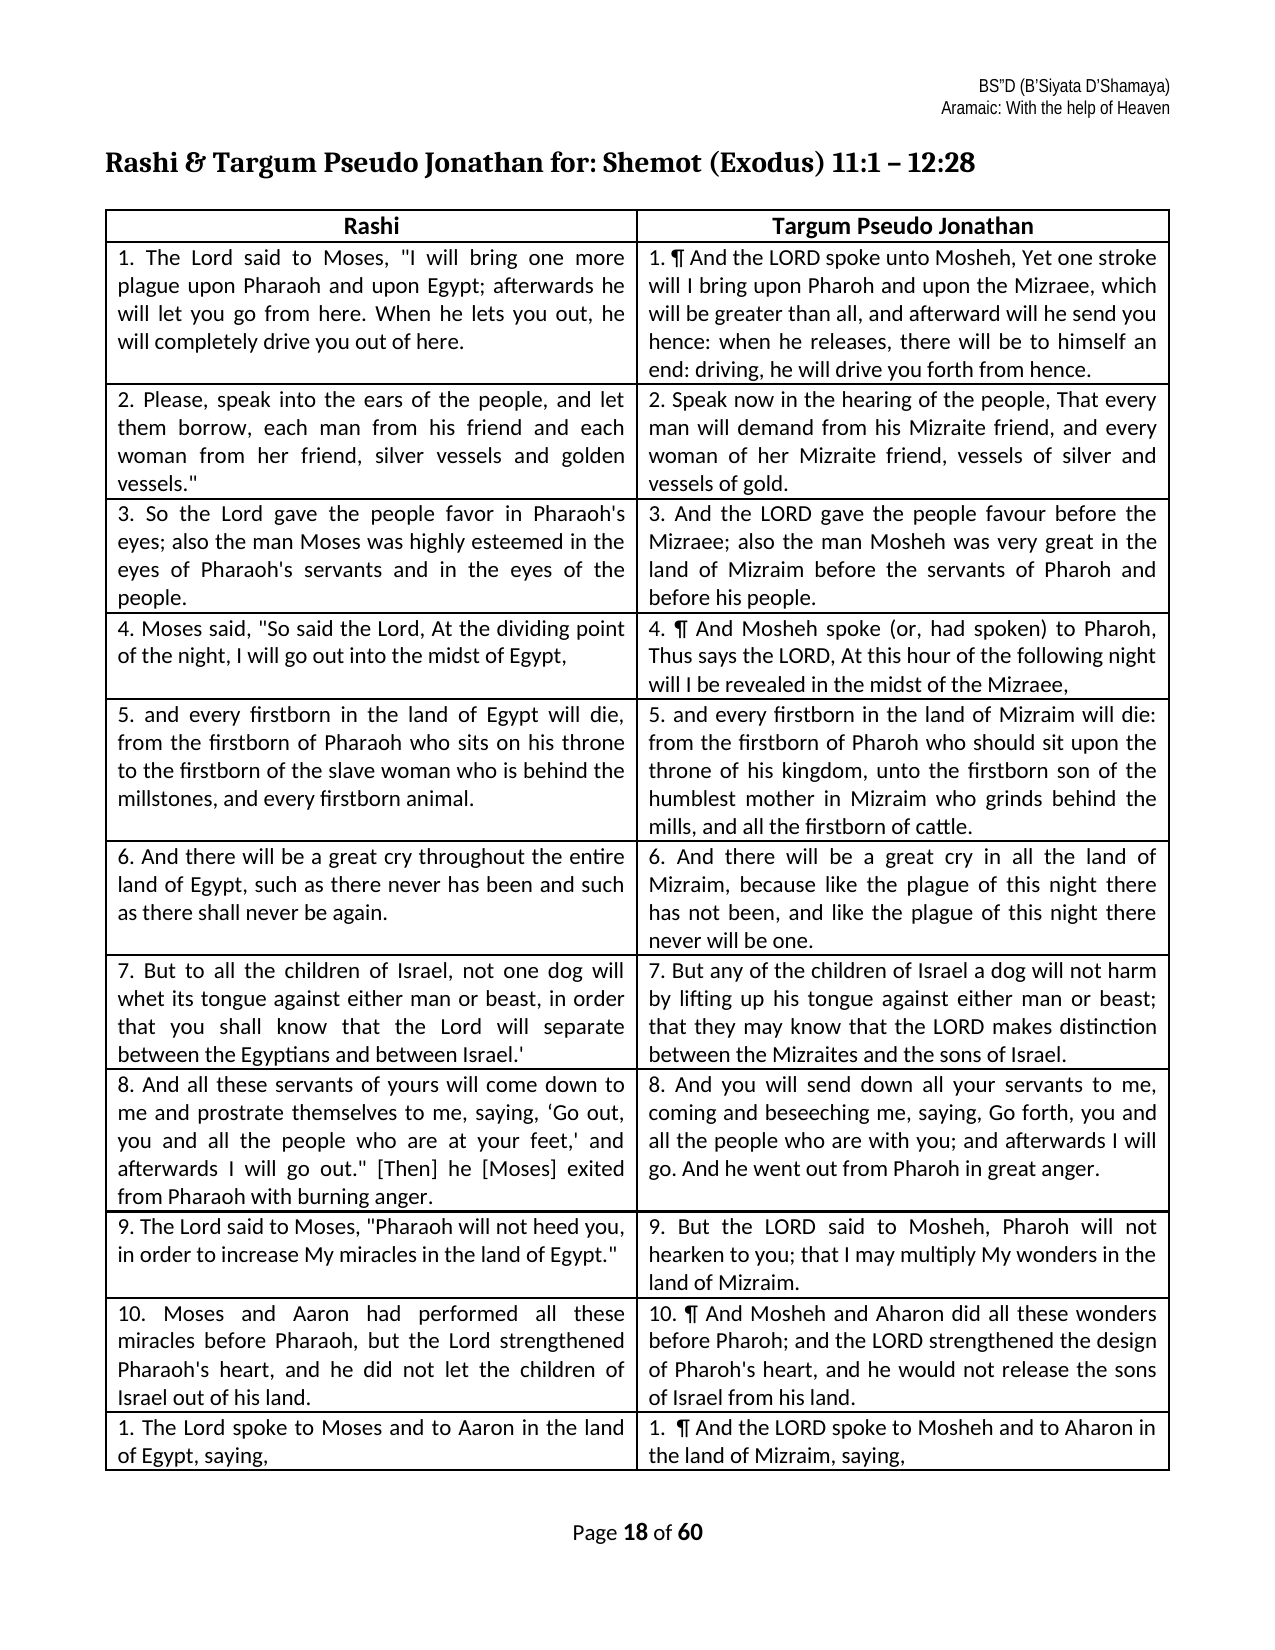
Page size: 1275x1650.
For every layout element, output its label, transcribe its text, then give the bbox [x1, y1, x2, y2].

table_header Rashi [107, 211, 636, 241]
table_cell 5. and every firstborn in the land of Mizraim will die: from the firstborn of Pharoh who should sit upon the throne of his kingdom, unto the firstborn son of the humblest mother in Mizraim who grinds behind the mills, and all the firstborn of cattle. [638, 700, 1168, 840]
table_cell 7. But any of the children of Israel a dog will not harm by lifting up his tongue against either man or beast; that they may know that the LORD makes distinction between the Mizraites and the sons of Israel. [638, 956, 1168, 1068]
table_cell 6. And there will be a great cry in all the land of Mizraim, because like the plague of this night there has not been, and like the plague of this night there never will be one. [638, 842, 1168, 954]
table_cell 8. And you will send down all your servants to me, coming and beseeching me, saying, Go forth, you and all the people who are with you; and afterwards I will go. And he went out from Pharoh in great anger. [638, 1070, 1168, 1210]
table_cell 7. But to all the children of Israel, not one dog will whet its tongue against either man or beast, in order that you shall know that the Lord will separate between the Egyptians and between Israel.' [107, 956, 636, 1068]
text Rashi & Targum Pseudo Jonathan for: Shemot (Exodus) 11:1 – 12:28 [105, 146, 1170, 180]
table_cell 8. And all these servants of yours will come down to me and prostrate themselves to me, saying, ‘Go out, you and all the people who are at your feet,' and afterwards I will go out." [Then] he [Moses] exited from Pharaoh with burning anger. [107, 1070, 636, 1210]
table_cell 5. and every firstborn in the land of Egypt will die, from the firstborn of Pharaoh who sits on his throne to the firstborn of the slave woman who is behind the millstones, and every firstborn animal. [107, 700, 636, 840]
table_cell 3. So the Lord gave the people favor in Pharaoh's eyes; also the man Moses was highly esteemed in the eyes of Pharaoh's servants and in the eyes of the people. [107, 500, 636, 612]
table_cell 1. The Lord spoke to Moses and to Aaron in the land of Egypt, saying, [107, 1413, 636, 1469]
table_cell 9. The Lord said to Moses, "Pharaoh will not heed you, in order to increase My miracles in the land of Egypt." [107, 1213, 636, 1297]
table_cell 1. ¶ And the LORD spoke to Mosheh and to Aharon in the land of Mizraim, saying, [638, 1413, 1168, 1469]
table_cell 1. The Lord said to Moses, "I will bring one more plague upon Pharaoh and upon Egypt; afterwards he will let you go from here. When he lets you out, he will completely drive you out of here. [107, 243, 636, 383]
table_cell 6. And there will be a great cry throughout the entire land of Egypt, such as there never has been and such as there shall never be again. [107, 842, 636, 954]
table_cell 4. Moses said, "So said the Lord, At the dividing point of the night, I will go out into the midst of Egypt, [107, 614, 636, 698]
table_cell 10. Moses and Aaron had performed all these miracles before Pharaoh, but the Lord strengthened Pharaoh's heart, and he did not let the children of Israel out of his land. [107, 1299, 636, 1411]
table_cell 10. ¶ And Mosheh and Aharon did all these wonders before Pharoh; and the LORD strengthened the design of Pharoh's heart, and he would not release the sons of Israel from his land. [638, 1299, 1168, 1411]
table_cell 3. And the LORD gave the people favour before the Mizraee; also the man Mosheh was very great in the land of Mizraim before the servants of Pharoh and before his people. [638, 500, 1168, 612]
table_header Targum Pseudo Jonathan [638, 211, 1168, 241]
table_cell 1. ¶ And the LORD spoke unto Mosheh, Yet one stroke will I bring upon Pharoh and upon the Mizraee, which will be greater than all, and afterward will he send you hence: when he releases, there will be to himself an end: driving, he will drive you forth from hence. [638, 243, 1168, 383]
table_cell 2. Please, speak into the ears of the people, and let them borrow, each man from his friend and each woman from her friend, silver vessels and golden vessels." [107, 385, 636, 497]
table_cell 2. Speak now in the hearing of the people, That every man will demand from his Mizraite friend, and every woman of her Mizraite friend, vessels of silver and vessels of gold. [638, 385, 1168, 497]
table_cell 4. ¶ And Mosheh spoke (or, had spoken) to Pharoh, Thus says the LORD, At this hour of the following night will I be revealed in the midst of the Mizraee, [638, 614, 1168, 698]
table_cell 9. But the LORD said to Mosheh, Pharoh will not hearken to you; that I may multiply My wonders in the land of Mizraim. [638, 1213, 1168, 1297]
